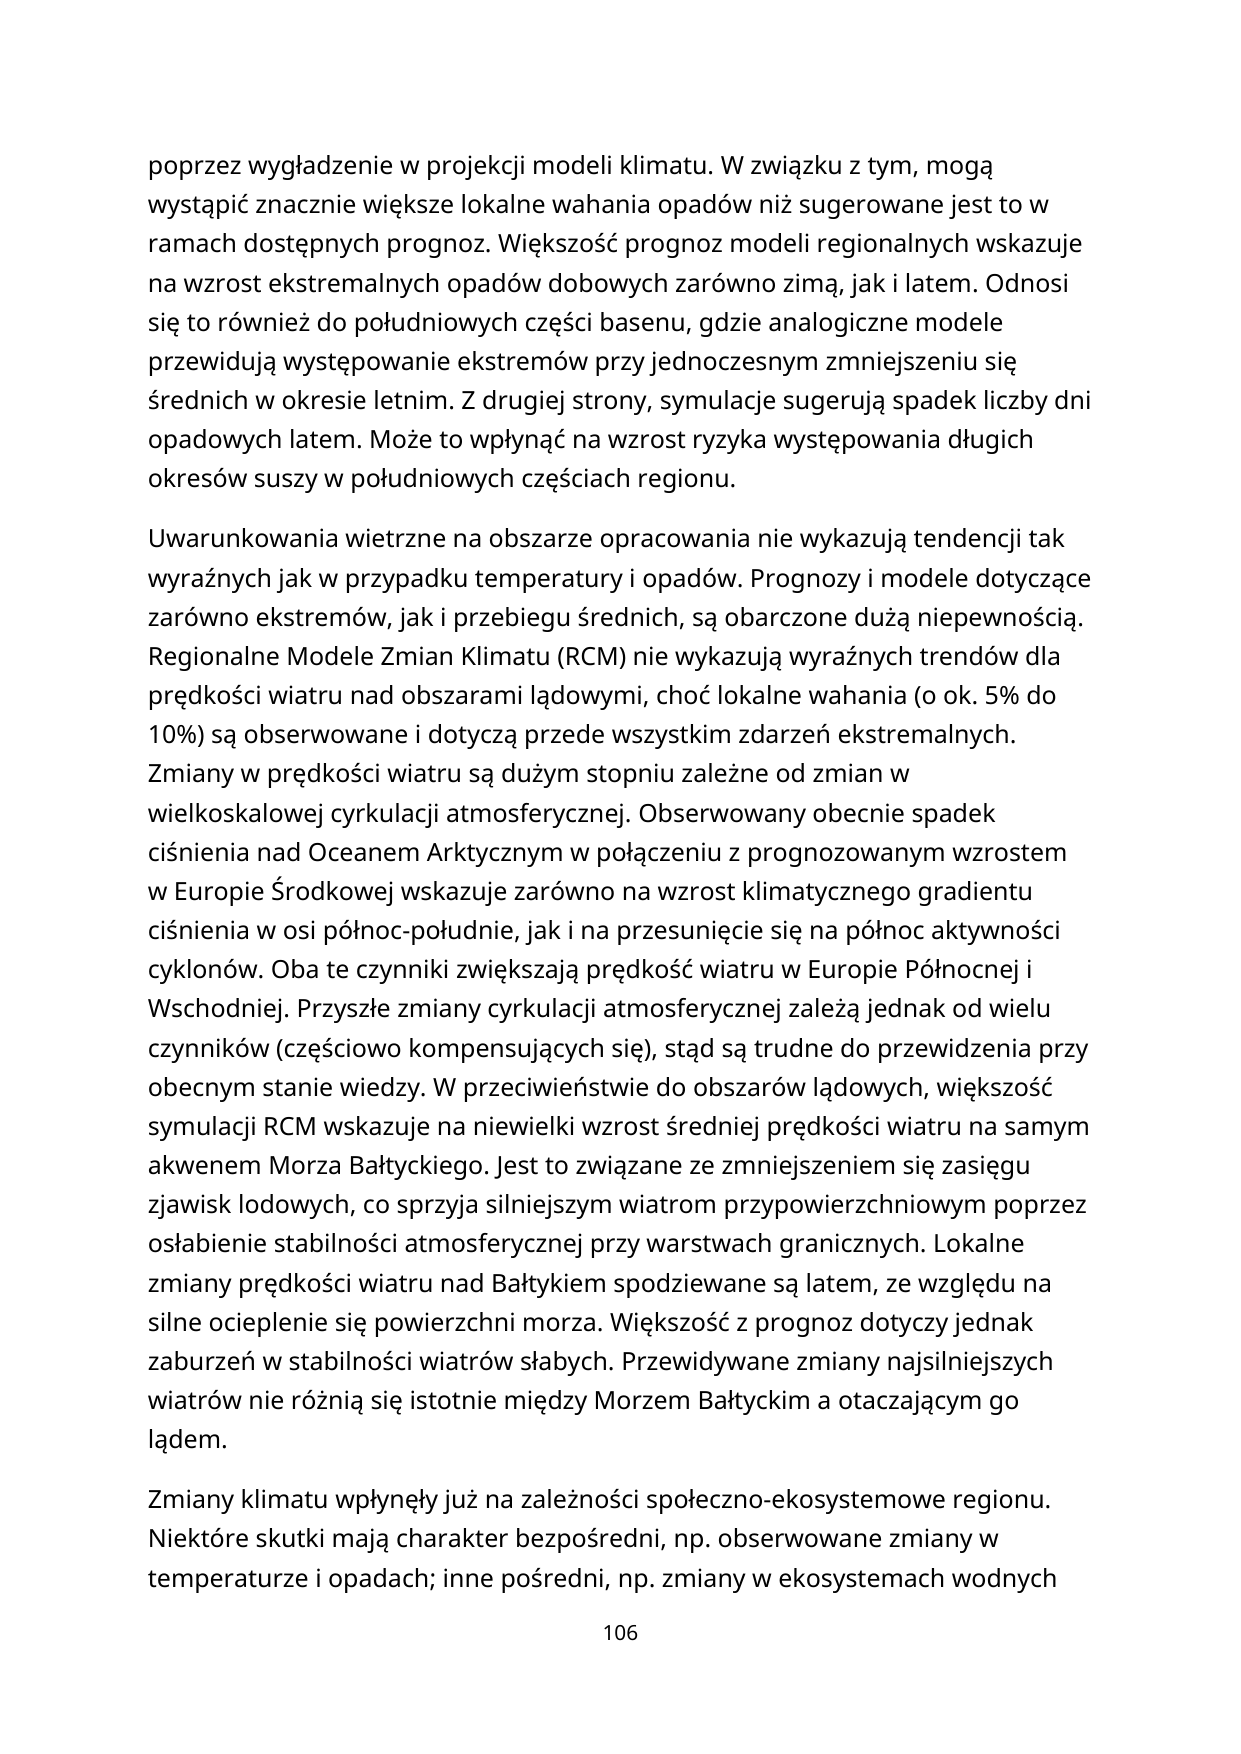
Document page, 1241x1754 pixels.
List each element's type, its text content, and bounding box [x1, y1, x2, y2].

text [148, 148, 1092, 495]
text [148, 1482, 1092, 1594]
text Uwarunkowania wietrzne na obszarze opracowania nie wykazują tendencji tak wyraźnych jak w przypadku temperatury i opadów. Prognozy i modele dotyczące zarówno ekstremów, jak i przebiegu średnich, są obarczone dużą niepewnością. Regionalne Modele Zmian Klimatu (RCM) nie wykazują wyraźnych trendów dla prędkości wiatru nad obszarami lądowymi, choć lokalne wahania (o ok. 5% do 10%) są obserwowane i dotyczą przede wszystkim zdarzeń ekstremalnych. Zmiany w prędkości wiatru są dużym stopniu zależne od zmian w wielkoskalowej cyrkulacji atmosferycznej. Obserwowany obecnie spadek ciśnienia nad Oceanem Arktycznym w połączeniu z prognozowanym wzrostem w Europie Środkowej wskazuje zarówno na wzrost klimatycznego gradientu ciśnienia w osi północ-południe, jak i na przesunięcie się na północ aktywności cyklonów. Oba te czynniki zwiększają prędkość wiatru w Europie Północnej i Wschodniej. Przyszłe zmiany cyrkulacji atmosferycznej zależą jednak od wielu czynników (częściowo kompensujących się), stąd są trudne do przewidzenia przy obecnym stanie wiedzy. W przeciwieństwie do obszarów lądowych, większość symulacji RCM wskazuje na niewielki wzrost średniej prędkości wiatru na samym akwenem Morza Bałtyckiego. Jest to związane ze zmniejszeniem się zasięgu zjawisk lodowych, co sprzyja silniejszym wiatrom przypowierzchniowym poprzez osłabienie stabilności atmosferycznej przy warstwach granicznych. Lokalne zmiany prędkości wiatru nad Bałtykiem spodziewane są latem, ze względu na silne ocieplenie się powierzchni morza. Większość z prognoz dotyczy jednak zaburzeń w stabilności wiatrów słabych. Przewidywane zmiany najsilniejszych wiatrów nie różnią się istotnie między Morzem Bałtyckim a otaczającym go lądem. [148, 521, 1092, 1456]
